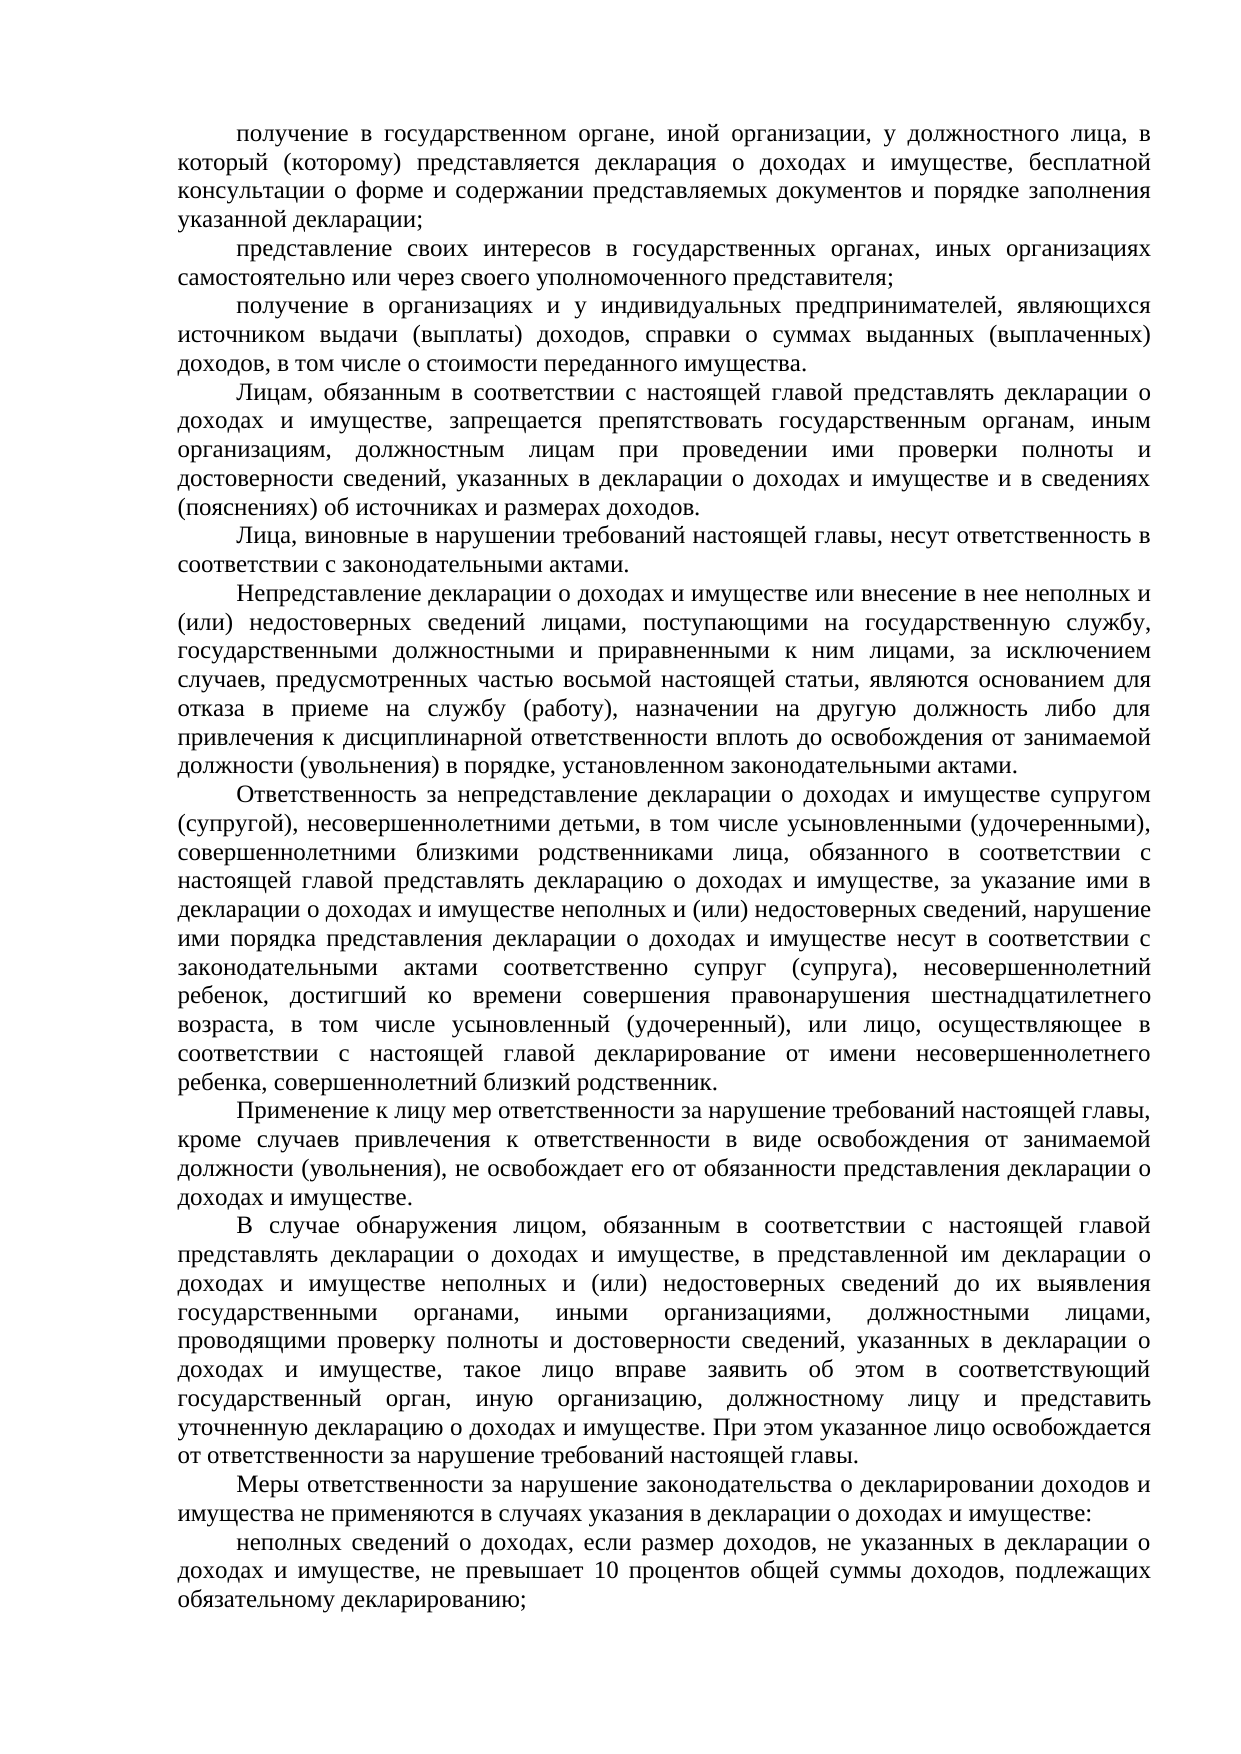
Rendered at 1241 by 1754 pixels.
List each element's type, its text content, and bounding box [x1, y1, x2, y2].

text Ответственность за непредставление декларации о доходах и имуществе супругом (супругой), несовершеннолетними детьми, в том числе усыновленными (удочеренными), совершеннолетними близкими родственниками лица, обязанного в соответствии с настоящей главой представлять декларацию о доходах и имуществе, за указание ими в декларации о доходах и имуществе неполных и (или) недостоверных сведений, нарушение ими порядка представления декларации о доходах и имуществе несут в соответствии с законодательными актами соответственно супруг (супруга), несовершеннолетний ребенок, достигший ко времени совершения правонарушения шестнадцатилетнего возраста, в том числе усыновленный (удочеренный), или лицо, осуществляющее в соответствии с настоящей главой декларирование от имени несовершеннолетнего ребенка, совершеннолетний близкий родственник. [177, 779, 1152, 1096]
text получение в организациях и у индивидуальных предпринимателей, являющихся источником выдачи (выплаты) доходов, справки о суммах выданных (выплаченных) доходов, в том числе о стоимости переданного имущества. [177, 291, 1152, 377]
text Лицам, обязанным в соответствии с настоящей главой представлять декларации о доходах и имуществе, запрещается препятствовать государственным органам, иным организациям, должностным лицам при проведении ими проверки полноты и достоверности сведений, указанных в декларации о доходах и имуществе и в сведениях (пояснениях) об источниках и размерах доходов. [177, 377, 1152, 521]
text Применение к лицу мер ответственности за нарушение требований настоящей главы, кроме случаев привлечения к ответственности в виде освобождения от занимаемой должности (увольнения), не освобождает его от обязанности представления декларации о доходах и имуществе. [177, 1096, 1152, 1211]
text представление своих интересов в государственных органах, иных организациях самостоятельно или через своего уполномоченного представителя; [177, 233, 1152, 291]
text неполных сведений о доходах, если размер доходов, не указанных в декларации о доходах и имуществе, не превышает 10 процентов общей суммы доходов, подлежащих обязательному декларированию; [177, 1527, 1152, 1613]
text В случае обнаружения лицом, обязанным в соответствии с настоящей главой представлять декларации о доходах и имуществе, в представленной им декларации о доходах и имуществе неполных и (или) недостоверных сведений до их выявления государственными органами, иными организациями, должностными лицами, проводящими проверку полноты и достоверности сведений, указанных в декларации о доходах и имуществе, такое лицо вправе заявить об этом в соответствующий государственный орган, иную организацию, должностному лицу и представить уточненную декларацию о доходах и имуществе. При этом указанное лицо освобождается от ответственности за нарушение требований настоящей главы. [177, 1211, 1152, 1469]
text получение в государственном органе, иной организации, у должностного лица, в который (которому) представляется декларация о доходах и имуществе, бесплатной консультации о форме и содержании представляемых документов и порядке заполнения указанной декларации; [177, 118, 1152, 233]
text Меры ответственности за нарушение законодательства о декларировании доходов и имущества не применяются в случаях указания в декларации о доходах и имуществе: [177, 1469, 1152, 1527]
text Лица, виновные в нарушении требований настоящей главы, несут ответственность в соответствии с законодательными актами. [177, 521, 1152, 578]
text Непредставление декларации о доходах и имуществе или внесение в нее неполных и (или) недостоверных сведений лицами, поступающими на государственную службу, государственными должностными и приравненными к ним лицами, за исключением случаев, предусмотренных частью восьмой настоящей статьи, являются основанием для отказа в приеме на службу (работу), назначении на другую должность либо для привлечения к дисциплинарной ответственности вплоть до освобождения от занимаемой должности (увольнения) в порядке, установленном законодательными актами. [177, 578, 1152, 779]
